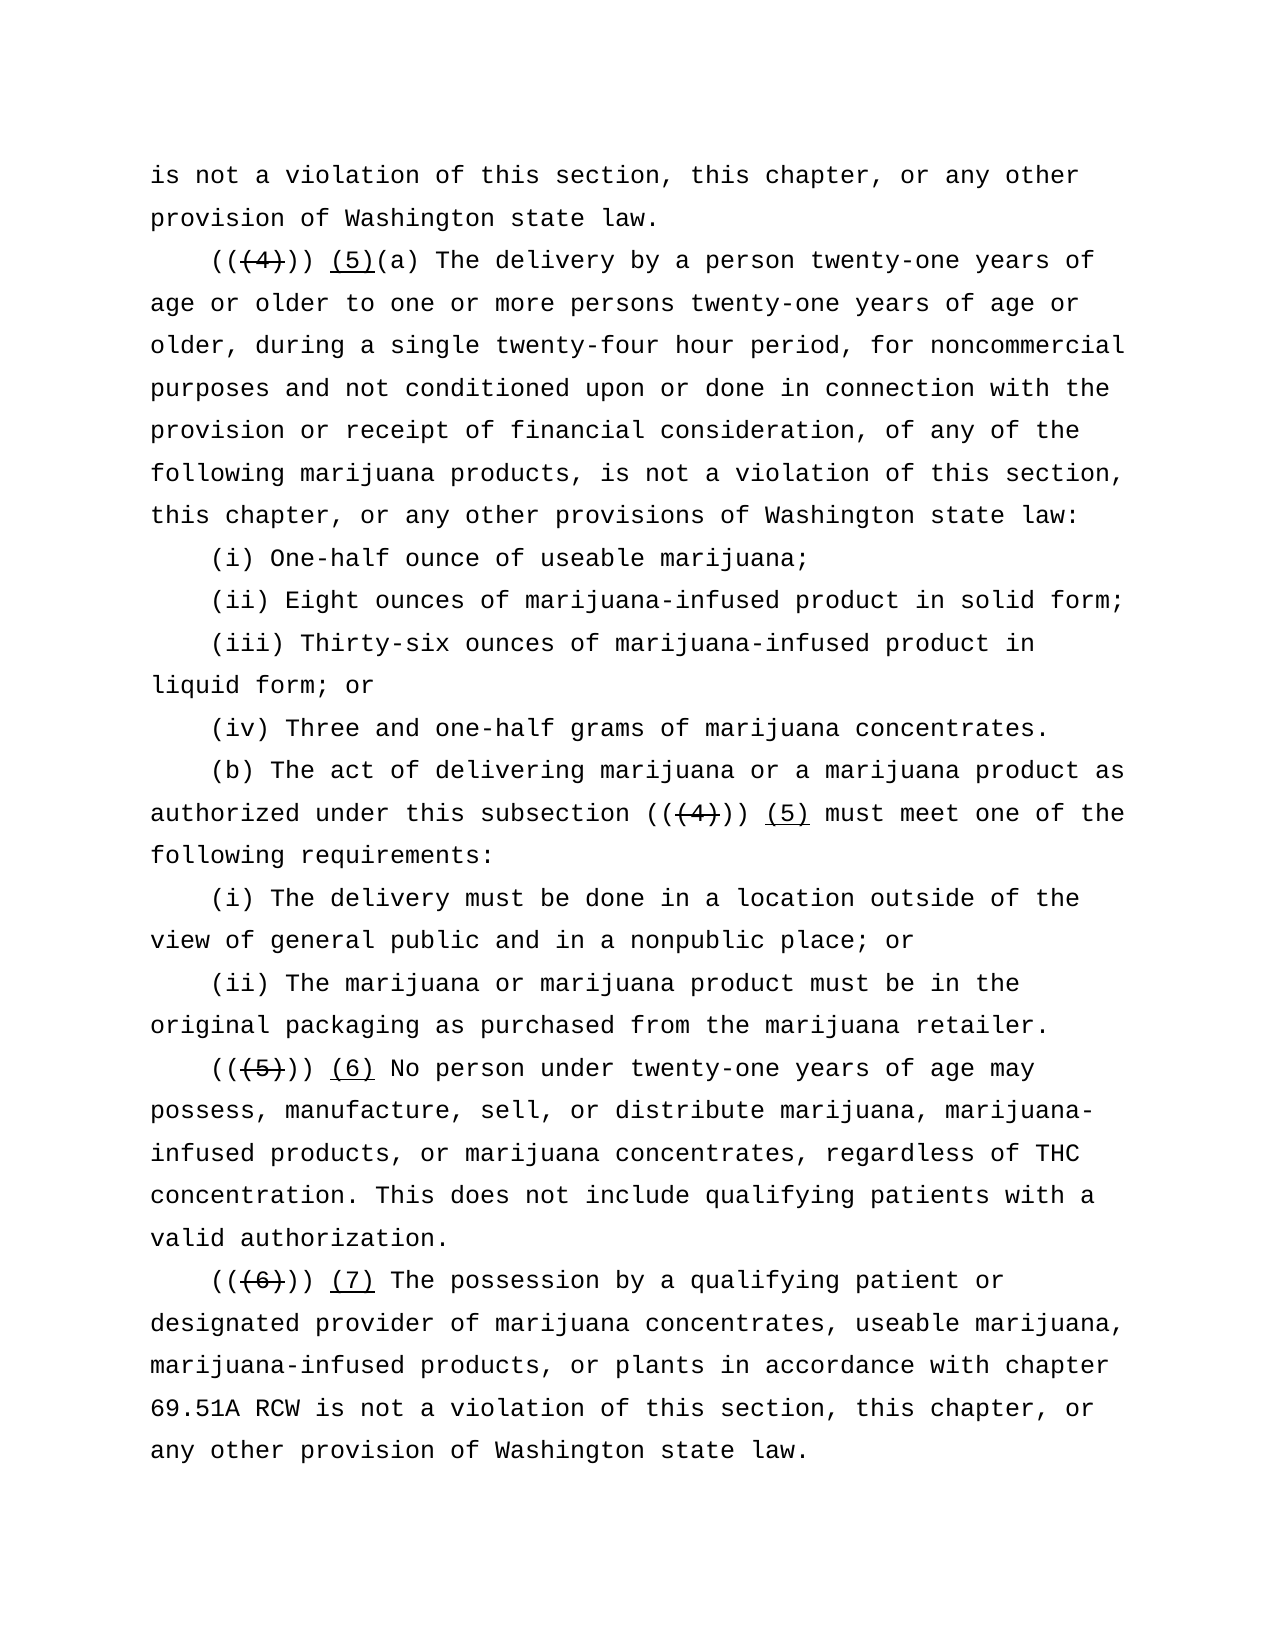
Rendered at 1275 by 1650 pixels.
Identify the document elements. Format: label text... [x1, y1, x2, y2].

text (ii) The marijuana or marijuana product must be in the original packaging as purchased from the marijuana retailer. [150, 957, 1125, 1042]
text (i) One-half ounce of useable marijuana; [150, 532, 1125, 575]
text (ii) Eight ounces of marijuana-infused product in solid form; [150, 575, 1125, 617]
text (b) The act of delivering marijuana or a marijuana product as authorized under this subsection (((4))) (5) must meet one of the following requirements: [150, 745, 1125, 872]
text (((5))) (6) No person under twenty-one years of age may possess, manufacture, sell, or distribute marijuana, marijuana-infused products, or marijuana concentrates, regardless of THC concentration. This does not include qualifying patients with a valid authorization. [150, 1042, 1125, 1255]
text (((4))) (5)(a) The delivery by a person twenty-one years of age or older to one or more persons twenty-one years of age or older, during a single twenty-four hour period, for noncommercial purposes and not conditioned upon or done in connection with the provision or receipt of financial consideration, of any of the following marijuana products, is not a violation of this section, this chapter, or any other provisions of Washington state law: [150, 235, 1125, 532]
text (iii) Thirty-six ounces of marijuana-infused product in liquid form; or [150, 617, 1125, 702]
text (i) The delivery must be done in a location outside of the view of general public and in a nonpublic place; or [150, 872, 1125, 957]
text (((6))) (7) The possession by a qualifying patient or designated provider of marijuana concentrates, useable marijuana, marijuana-infused products, or plants in accordance with chapter 69.51A RCW is not a violation of this section, this chapter, or any other provision of Washington state law. [150, 1255, 1125, 1467]
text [150, 150, 1125, 235]
text (iv) Three and one-half grams of marijuana concentrates. [150, 702, 1125, 745]
